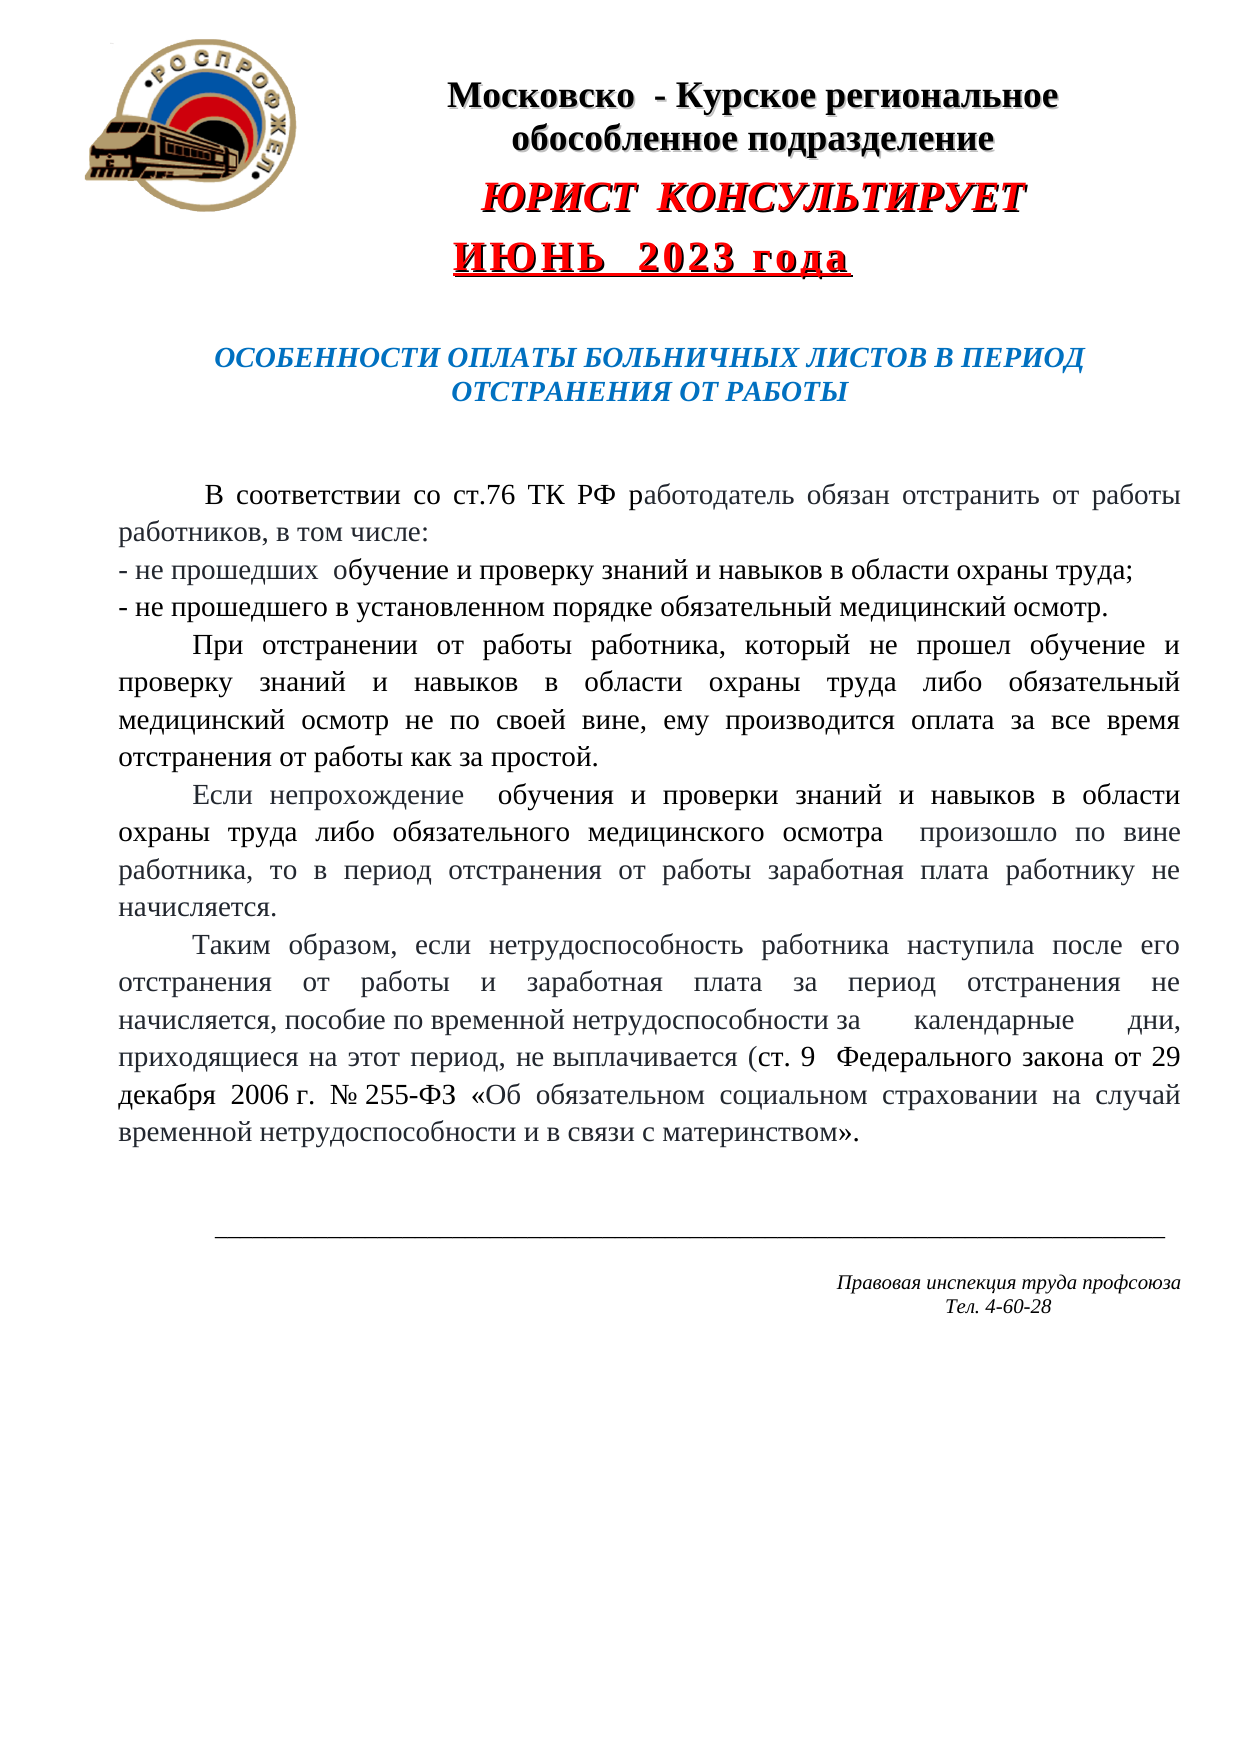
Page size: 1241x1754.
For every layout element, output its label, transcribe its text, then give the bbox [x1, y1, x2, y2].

text При отстранении от работы работника, который не прошел обучение и проверку знаний и навыков в области охраны труда либо обязательный медицинский осмотр не по своей вине, ему производится оплата за все время отстранения от работы как за простой. [118, 736, 1181, 774]
text ИЮНЬ 2023 года [118, 232, 1181, 280]
text ____________________________________________________________________________ [215, 1212, 1181, 1241]
text ЮРИСТ КОНСУЛЬТИРУЕТ [306, 171, 1181, 219]
text - не прошедшего в установленном порядке обязательный медицинский осмотр. [118, 587, 1181, 624]
text Если непрохождение обучения и проверки знаний и навыков в области охраны труда либо обязательного медицинского осмотра произошло по вине работника, то в период отстранения от работы заработная плата работнику не начисляется. [118, 886, 1181, 924]
text Московско - Курское региональное [306, 73, 1181, 116]
text Правовая инспекция труда профсоюза [118, 1270, 1181, 1294]
text обособленное подразделение [306, 116, 1181, 159]
text Таким образом, если нетрудоспособность работника наступила после его отстранения от работы и заработная плата за период отстранения не начисляется, пособие по временной нетрудоспособности за календарные дни, приходящиеся на этот период, не выплачивается (ст. 9 Федерального закона от 29 декабря 2006 г. № 255-ФЗ «Об обязательном социальном страховании на случай временной нетрудоспособности и в связи с материнством». [118, 924, 1181, 965]
text В соответствии со ст.76 ТК РФ работодатель обязан отстранить от работы работников, в том числе: [118, 474, 1181, 549]
text Таким образом, если нетрудоспособность работника наступила после его отстранения от работы и заработная плата за период отстранения не начисляется, пособие по временной нетрудоспособности за календарные дни, приходящиеся на этот период, не выплачивается (ст. 9 Федерального закона от 29 декабря 2006 г. № 255-ФЗ «Об обязательном социальном страховании на случай временной нетрудоспособности и в связи с материнством». [118, 998, 1181, 1077]
text ОСОБЕННОСТИ ОПЛАТЫ БОЛЬНИЧНЫХ ЛИСТОВ В ПЕРИОД ОТСТРАНЕНИЯ ОТ РАБОТЫ [118, 340, 1181, 407]
text Если непрохождение обучения и проверки знаний и навыков в области охраны труда либо обязательного медицинского осмотра произошло по вине работника, то в период отстранения от работы заработная плата работнику не начисляется. [118, 774, 1181, 815]
text - не прошедших обучение и проверку знаний и навыков в области охраны труда; [118, 549, 1181, 587]
text Таким образом, если нетрудоспособность работника наступила после его отстранения от работы и заработная плата за период отстранения не начисляется, пособие по временной нетрудоспособности за календарные дни, приходящиеся на этот период, не выплачивается (ст. 9 Федерального закона от 29 декабря 2006 г. № 255-ФЗ «Об обязательном социальном страховании на случай временной нетрудоспособности и в связи с материнством». [118, 1111, 1181, 1149]
text Тел. 4-60-28 [268, 1294, 1181, 1318]
picture [80, 29, 306, 225]
text При отстранении от работы работника, который не прошел обучение и проверку знаний и навыков в области охраны труда либо обязательный медицинский осмотр не по своей вине, ему производится оплата за все время отстранения от работы как за простой. [118, 624, 1181, 665]
